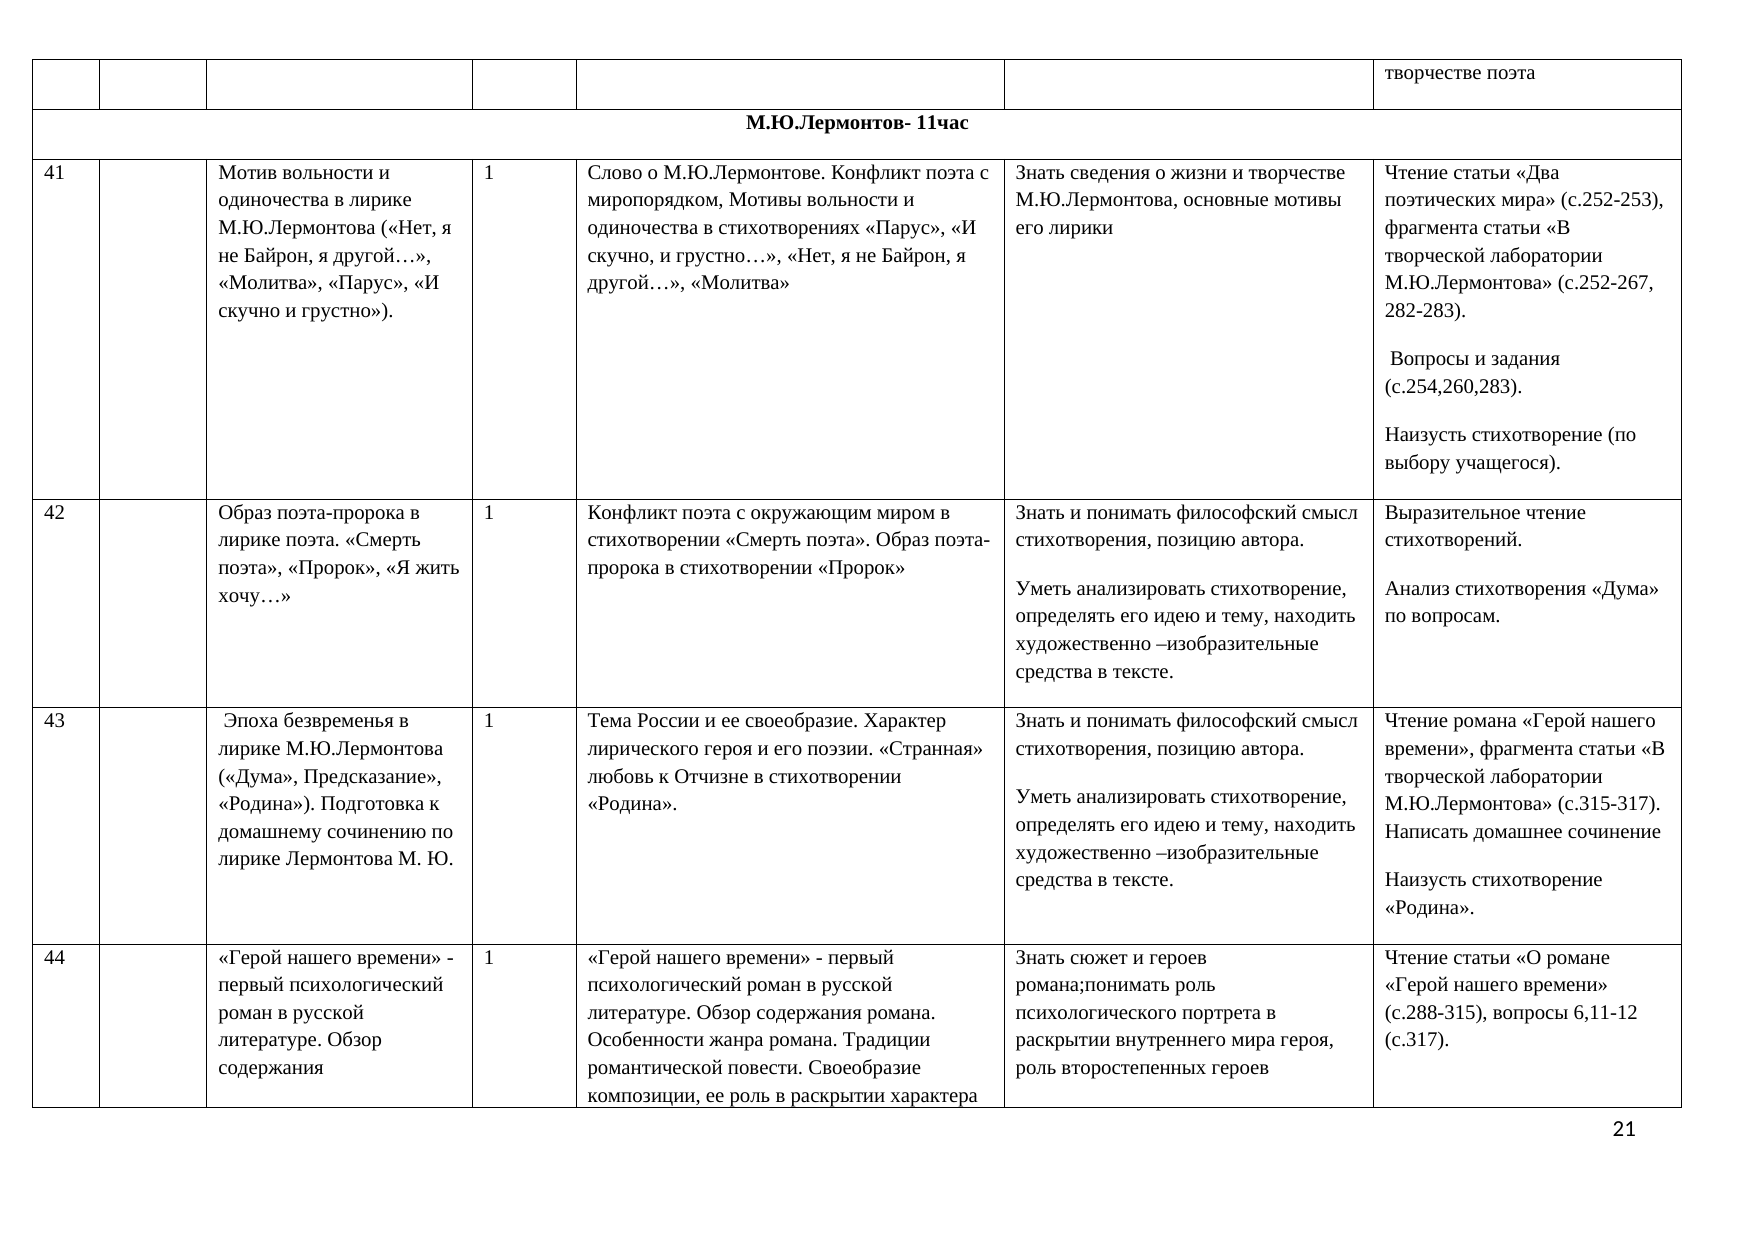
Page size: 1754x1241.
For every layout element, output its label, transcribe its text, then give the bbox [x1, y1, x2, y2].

table_cell 40 [33, 60, 99, 109]
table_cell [577, 60, 1004, 109]
table_cell 44 [33, 945, 99, 1107]
table_cell 42 [33, 500, 99, 707]
table_cell [100, 945, 206, 1107]
table_cell 1 [473, 945, 576, 1107]
table_cell 1 [473, 160, 576, 499]
table_cell 1 [473, 500, 576, 707]
table_cell М.Ю.Лермонтов- 11час [33, 110, 1681, 159]
table_cell 1 [473, 60, 576, 109]
table_cell Эпоха безвременья в лирике М.Ю.Лермонтова («Дума», Предсказание», «Родина»). Подготовка к домашнему сочинению по лирике Лермонтова М. Ю. [207, 708, 472, 943]
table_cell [1374, 60, 1681, 109]
table_cell Знать и понимать философский смысл стихотворения, позицию автора. Уметь анализировать стихотворение, определять его идею и тему, находить художественно –изобразительные средства в тексте. [1005, 500, 1373, 707]
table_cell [1374, 945, 1681, 1107]
table_cell Тема России и ее своеобразие. Характер лирического героя и его поэзии. «Странная» любовь к Отчизне в стихотворении «Родина». [577, 708, 1004, 943]
table_cell 41 [33, 160, 99, 499]
table_cell Образ поэта-пророка в лирике поэта. «Смерть поэта», «Пророк», «Я жить хочу…» [207, 500, 472, 707]
table_cell [100, 708, 206, 943]
table_cell Знать и понимать философский смысл стихотворения, позицию автора. Уметь анализировать стихотворение, определять его идею и тему, находить художественно –изобразительные средства в тексте. [1005, 708, 1373, 943]
table_cell 1 [473, 708, 576, 943]
table_cell Слово о М.Ю.Лермонтове. Конфликт поэта с миропорядком, Мотивы вольности и одиночества в стихотворениях «Парус», «И скучно, и грустно…», «Нет, я не Байрон, я другой…», «Молитва» [577, 160, 1004, 499]
table_cell Мотив вольности и одиночества в лирике М.Ю.Лермонтова («Нет, я не Байрон, я другой…», «Молитва», «Парус», «И скучно и грустно»). [207, 160, 472, 499]
table_cell Конфликт поэта с окружающим миром в стихотворении «Смерть поэта». Образ поэта-пророка в стихотворении «Пророк» [577, 500, 1004, 707]
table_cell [1005, 60, 1373, 109]
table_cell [207, 60, 472, 109]
table_cell Чтение статьи «Два поэтических мира» (с.252-253), фрагмента статьи «В творческой лаборатории М.Ю.Лермонтова» (с.252-267, 282-283). Вопросы и задания (с.254,260,283). Наизусть стихотворение (по выбору учащегося). [1374, 160, 1681, 499]
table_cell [577, 945, 1004, 1107]
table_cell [207, 945, 472, 1107]
table_cell Знать сведения о жизни и творчестве М.Ю.Лермонтова, основные мотивы его лирики [1005, 160, 1373, 499]
table_cell [100, 500, 206, 707]
table_cell Выразительное чтение стихотворений. Анализ стихотворения «Дума» по вопросам. [1374, 500, 1681, 707]
table_cell [100, 60, 206, 109]
table_cell [100, 160, 206, 499]
table_cell Чтение романа «Герой нашего времени», фрагмента статьи «В творческой лаборатории М.Ю.Лермонтова» (с.315-317). Написать домашнее сочинение Наизусть стихотворение «Родина». [1374, 708, 1681, 943]
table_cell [1005, 945, 1373, 1107]
table_cell 43 [33, 708, 99, 943]
